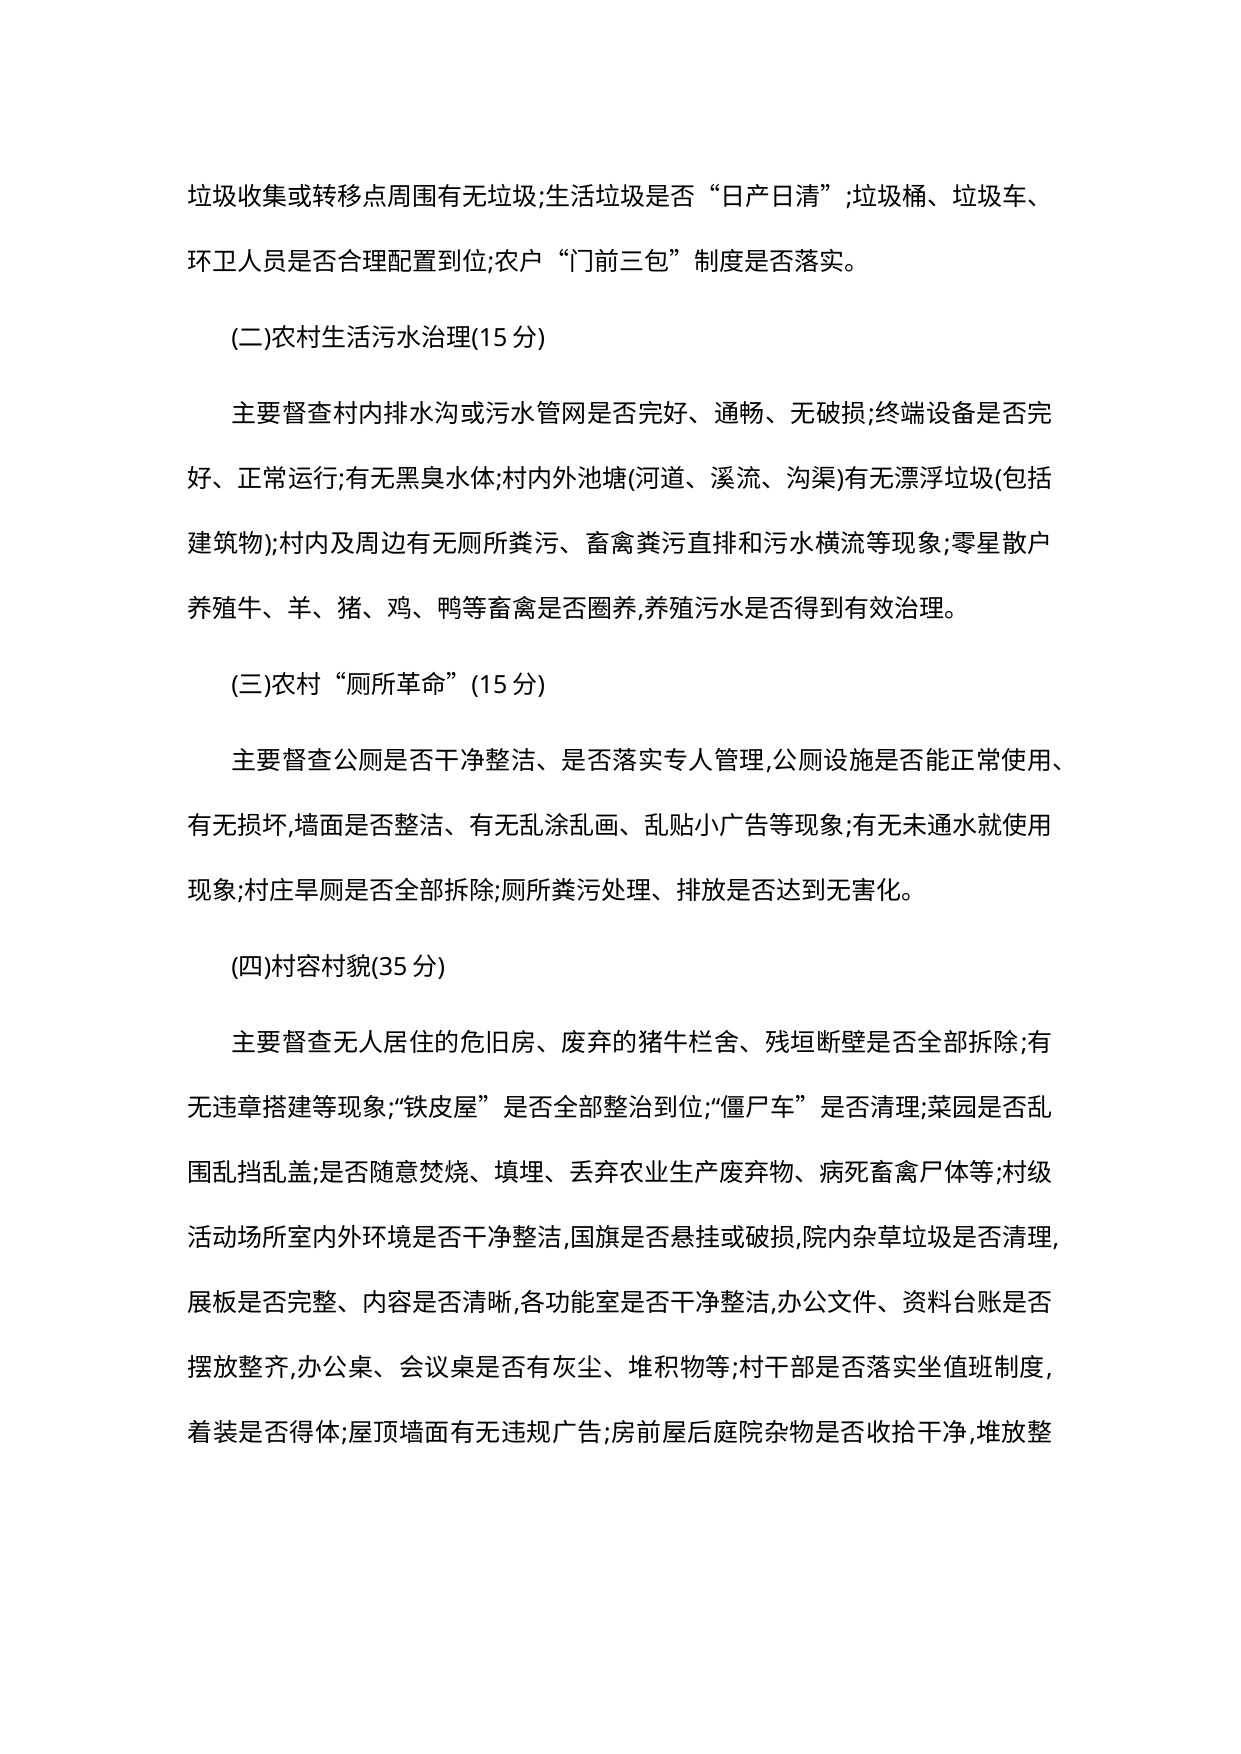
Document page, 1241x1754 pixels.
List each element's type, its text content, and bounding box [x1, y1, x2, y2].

text (二)农村生活污水治理(15分) [187, 303, 1053, 368]
text (四)村容村貌(35分) [187, 932, 1053, 997]
text (三)农村“厕所革命”(15分) [187, 650, 1053, 715]
text 主要督查村内排水沟或污水管网是否完好、通畅、无破损;终端设备是否完好、正常运行;有无黑臭水体;村内外池塘(河道、溪流、沟渠)有无漂浮垃圾(包括建筑物);村内及周边有无厕所粪污、畜禽粪污直排和污水横流等现象;零星散户养殖牛、羊、猪、鸡、鸭等畜禽是否圈养,养殖污水是否得到有效治理。 [187, 379, 1053, 639]
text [187, 162, 1053, 292]
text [187, 1008, 1053, 1463]
text 主要督查公厕是否干净整洁、是否落实专人管理,公厕设施是否能正常使用、有无损坏,墙面是否整洁、有无乱涂乱画、乱贴小广告等现象;有无未通水就使用现象;村庄旱厕是否全部拆除;厕所粪污处理、排放是否达到无害化。 [187, 726, 1053, 921]
